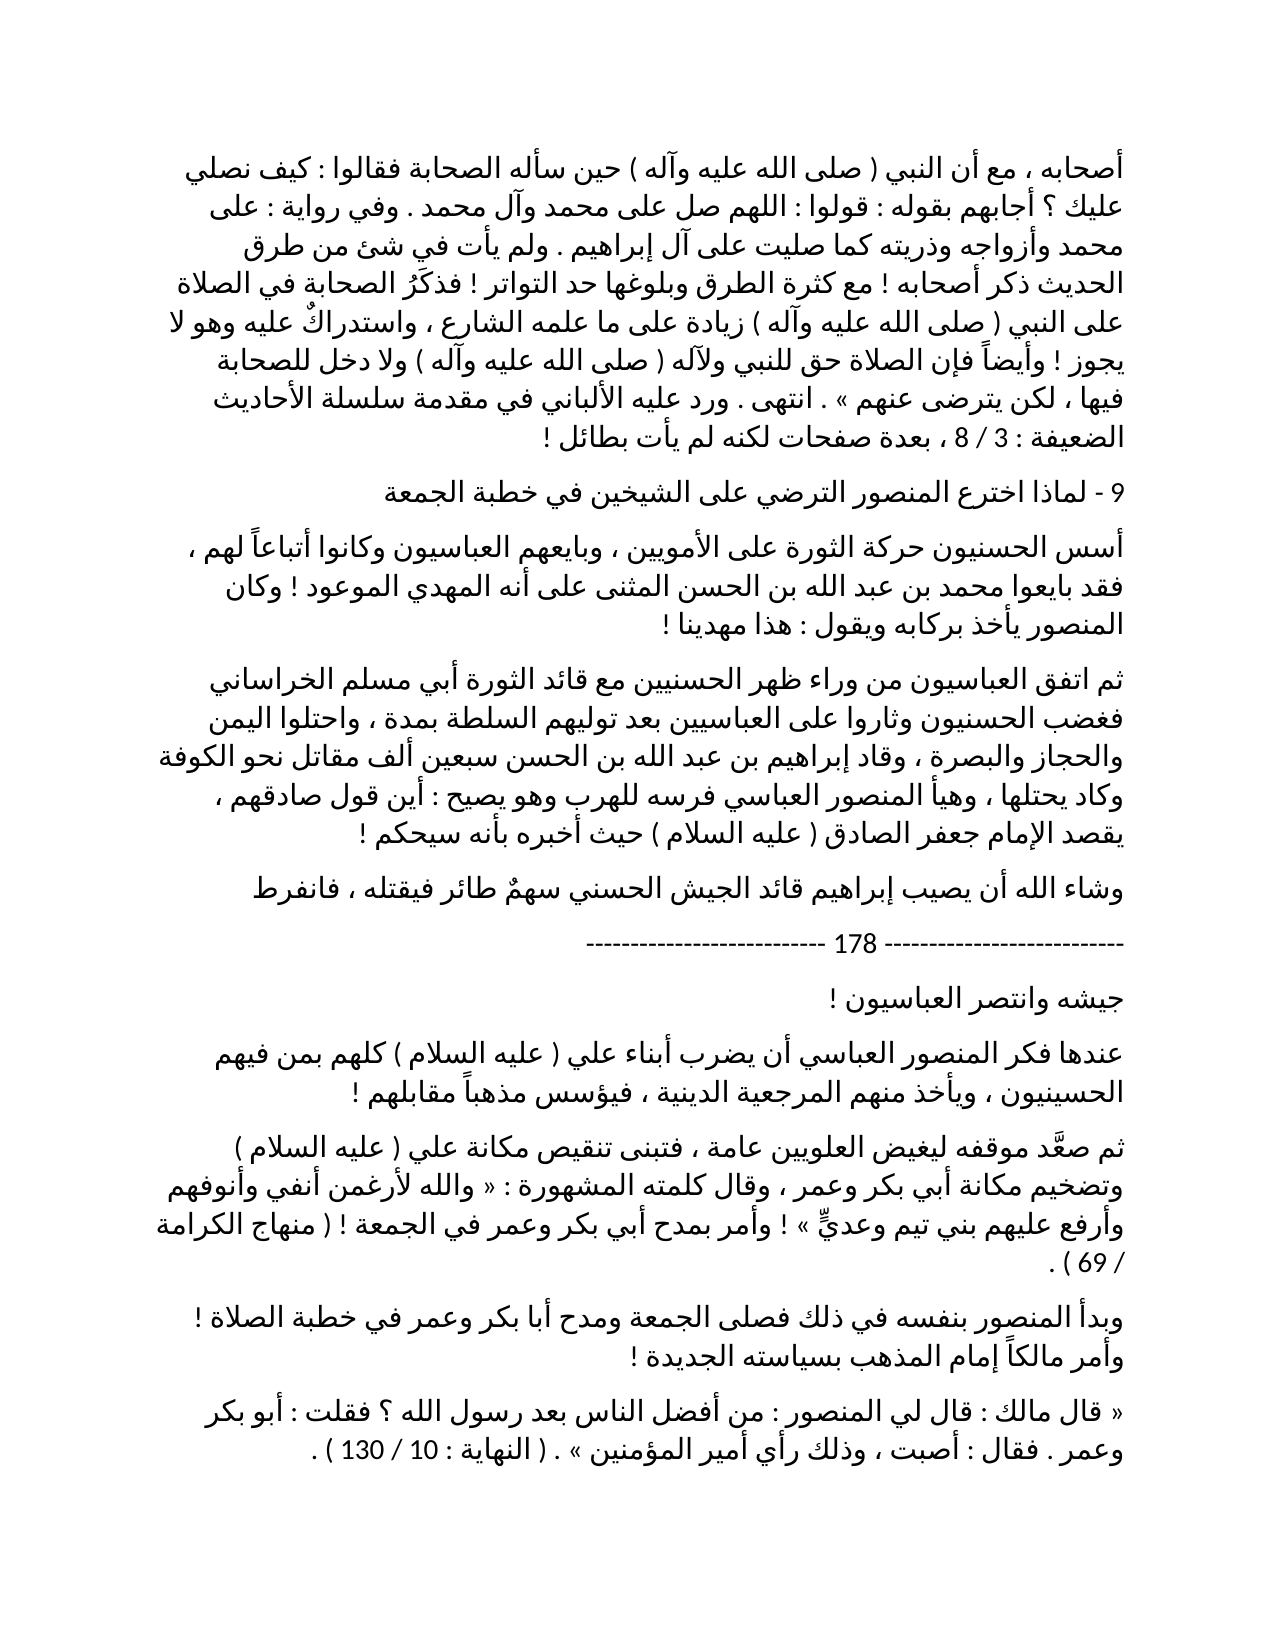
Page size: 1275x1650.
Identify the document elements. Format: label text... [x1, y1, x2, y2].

text وبدأ المنصور بنفسه في ذلك فصلى الجمعة ومدح أبا بكر وعمر في خطبة الصلاة ! وأمر مالكاً إمام المذهب بسياسته الجديدة ! [150, 1299, 1125, 1373]
text ثم اتفق العباسيون من وراء ظهر الحسنيين مع قائد الثورة أبي مسلم الخراساني فغضب الحسنيون وثاروا على العباسيين بعد توليهم السلطة بمدة ، واحتلوا اليمن والحجاز والبصرة ، وقاد إبراهيم بن عبد الله بن الحسن سبعين ألف مقاتل نحو الكوفة وكاد يحتلها ، وهيأ المنصور العباسي فرسه للهرب وهو يصيح : أين قول صادقهم ، يقصد الإمام جعفر الصادق ( عليه السلام ) حيث أخبره بأنه سيحكم ! [150, 661, 1125, 851]
text أصحابه ، مع أن النبي ( صلى الله عليه وآله ) حين سأله الصحابة فقالوا : كيف نصلي عليك ؟ أجابهم بقوله : قولوا : اللهم صل على محمد وآل محمد . وفي رواية : على محمد وأزواجه وذريته كما صليت على آل إبراهيم . ولم يأت في شئ من طرق الحديث ذكر أصحابه ! مع كثرة الطرق وبلوغها حد التواتر ! فذكَرُ الصحابة في الصلاة على النبي ( صلى الله عليه وآله ) زيادة على ما علمه الشارع ، واستدراكٌ عليه وهو لا يجوز ! وأيضاً فإن الصلاة حق للنبي ولآله ( صلى الله عليه وآله ) ولا دخل للصحابة فيها ، لكن يترضى عنهم » . انتهى . ورد عليه الألباني في مقدمة سلسلة الأحاديث الضعيفة : 3 / 8 ، بعدة صفحات لكنه لم يأت بطائل ! [150, 150, 1125, 455]
text وشاء الله أن يصيب إبراهيم قائد الجيش الحسني سهمٌ طائر فيقتله ، فانفرط [150, 870, 1125, 906]
text --------------------------- 178 --------------------------- [150, 925, 1125, 961]
text ثم صعَّد موقفه ليغيض العلويين عامة ، فتبنى تنقيص مكانة علي ( عليه السلام ) وتضخيم مكانة أبي بكر وعمر ، وقال كلمته المشهورة : « والله لأرغمن أنفي وأنوفهم وأرفع عليهم بني تيم وعديٍّ » ! وأمر بمدح أبي بكر وعمر في الجمعة ! ( منهاج الكرامة / 69 ) . [150, 1129, 1125, 1280]
text أسس الحسنيون حركة الثورة على الأمويين ، وبايعهم العباسيون وكانوا أتباعاً لهم ، فقد بايعوا محمد بن عبد الله بن الحسن المثنى على أنه المهدي الموعود ! وكان المنصور يأخذ بركابه ويقول : هذا مهدينا ! [150, 529, 1125, 642]
text « قال مالك : قال لي المنصور : من أفضل الناس بعد رسول الله ؟ فقلت : أبو بكر وعمر . فقال : أصبت ، وذلك رأي أمير المؤمنين » . ( النهاية : 10 / 130 ) . [150, 1393, 1125, 1467]
text جيشه وانتصر العباسيون ! [150, 980, 1125, 1016]
text عندها فكر المنصور العباسي أن يضرب أبناء علي ( عليه السلام ) كلهم بمن فيهم الحسينيون ، ويأخذ منهم المرجعية الدينية ، فيؤسس مذهباً مقابلهم ! [150, 1035, 1125, 1109]
text 9 - لماذا اخترع المنصور الترضي على الشيخين في خطبة الجمعة [150, 474, 1125, 510]
